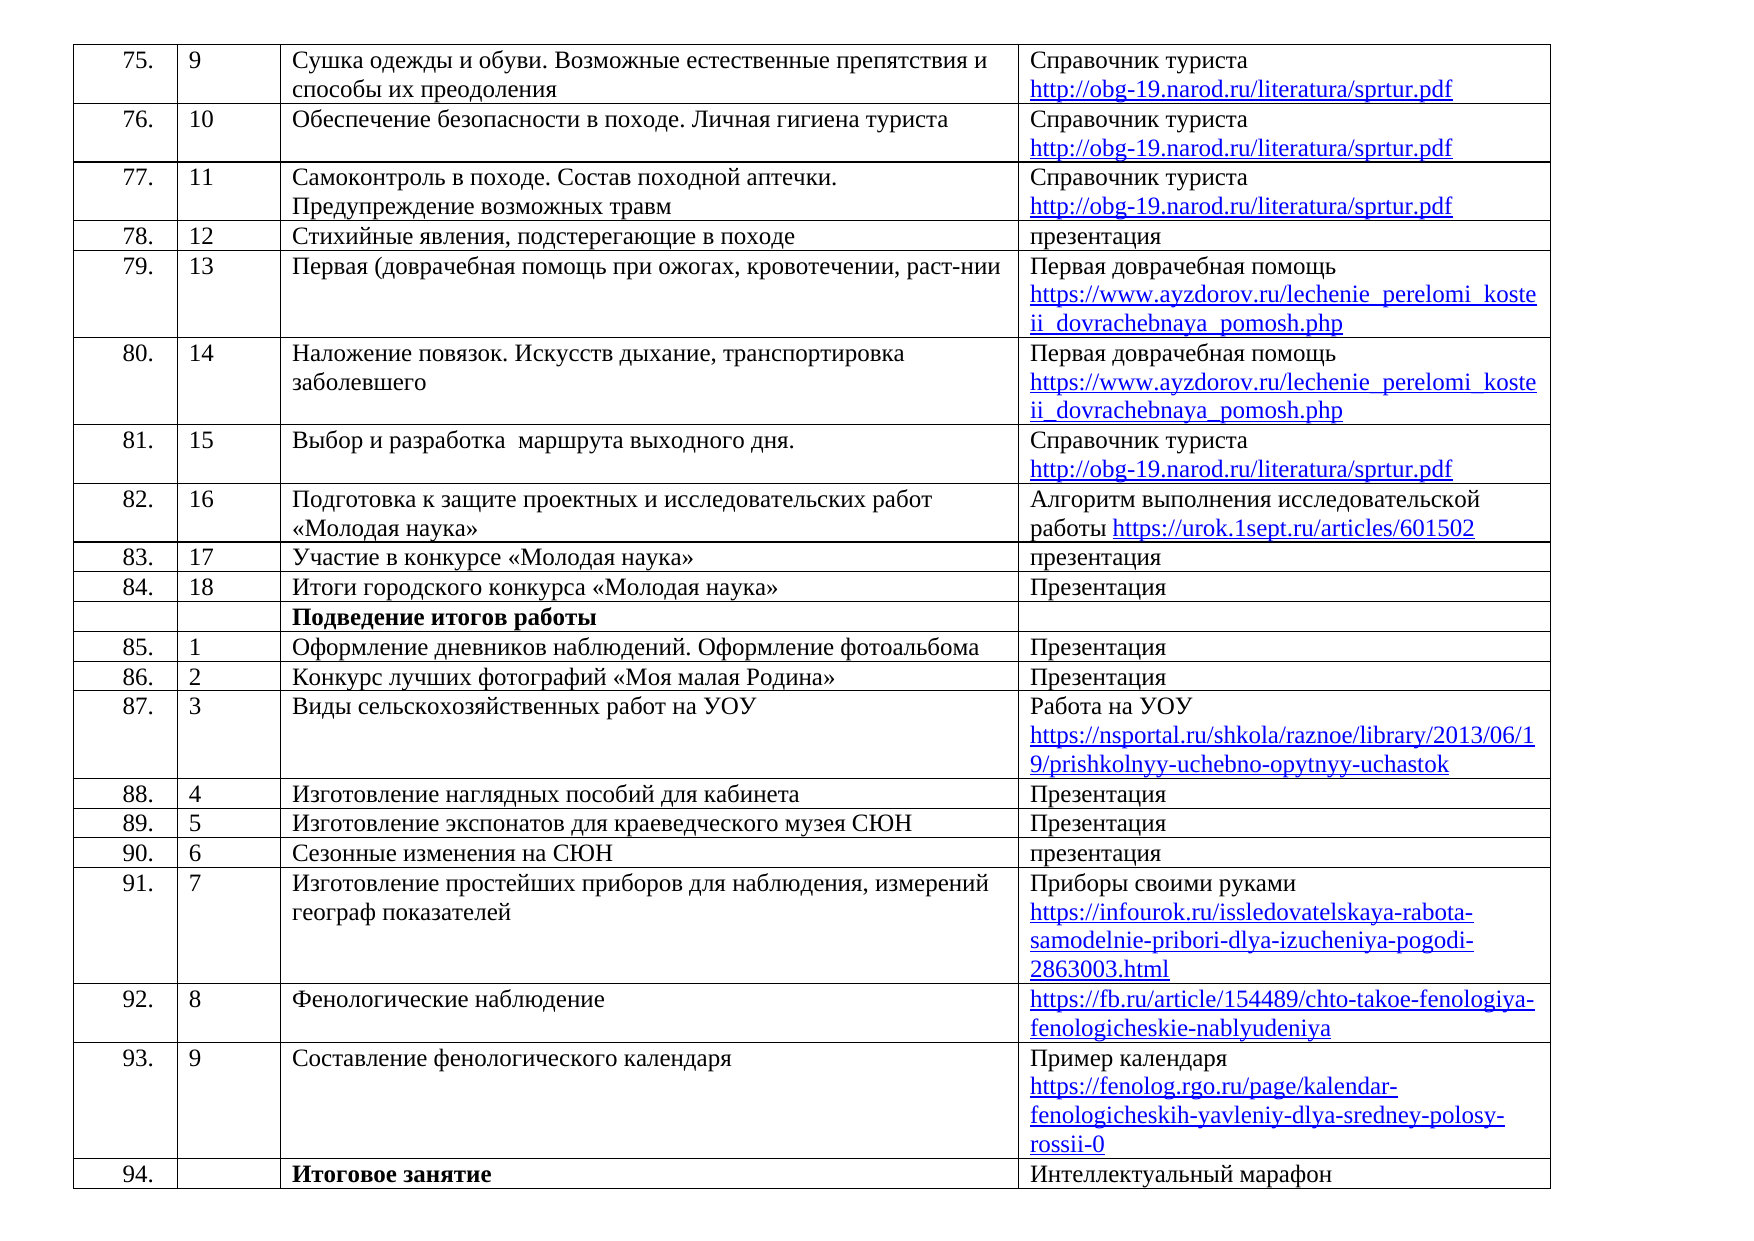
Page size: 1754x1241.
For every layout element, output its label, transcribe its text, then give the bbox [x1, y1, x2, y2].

table_cell [74, 1159, 177, 1187]
table_cell 9 [178, 45, 280, 103]
table_cell [74, 662, 177, 690]
table_cell Сезонные изменения на СЮН [281, 838, 1018, 867]
table_cell 5 [178, 809, 280, 837]
table_cell Работа на УОУ https://nsportal.ru/shkola/raznoe/library/2013/06/19/prishkolnyy-uchebno-opytnyy-uchastok [1019, 691, 1550, 778]
table_cell Интеллектуальный марафон [1019, 1159, 1550, 1187]
table_cell Сушка одежды и обуви. Возможные естественные препятствия и способы их преодоления [281, 45, 1018, 103]
table_cell Первая доврачебная помощь https://www.ayzdorov.ru/lechenie_perelomi_kosteii_dovrachebnaya_pomosh.php [1019, 251, 1550, 337]
table_cell [1019, 602, 1550, 631]
table_cell Изготовление экспонатов для краеведческого музея СЮН [281, 809, 1018, 837]
table_cell презентация [1019, 543, 1550, 571]
table_cell 3 [178, 691, 280, 778]
table_cell 1 [178, 632, 280, 661]
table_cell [1019, 45, 1550, 103]
table_cell [74, 425, 177, 483]
table_cell 15 [178, 425, 280, 483]
table_cell Алгоритм выполнения исследовательской работы https://urok.1sept.ru/articles/601502 [1019, 484, 1550, 541]
table_cell 16 [178, 484, 280, 541]
table_cell 9 [178, 1043, 280, 1158]
table_cell Презентация [1019, 779, 1550, 807]
table_cell Самоконтроль в походе. Состав походной аптечки. Предупреждение возможных травм [281, 163, 1018, 220]
table_cell Фенологические наблюдение [281, 984, 1018, 1042]
table_cell Оформление дневников наблюдений. Оформление фотоальбома [281, 632, 1018, 661]
table_cell 13 [178, 251, 280, 337]
table_cell [74, 572, 177, 601]
table_cell [74, 45, 177, 103]
table_cell 7 [178, 868, 280, 983]
table_cell Обеспечение безопасности в походе. Личная гигиена туриста [281, 104, 1018, 161]
table_cell 14 [178, 338, 280, 424]
table_cell [74, 1043, 177, 1158]
table_cell [74, 484, 177, 541]
table_cell [74, 779, 177, 807]
table_cell Изготовление простейших приборов для наблюдения, измерений географ показателей [281, 868, 1018, 983]
table_cell Изготовление наглядных пособий для кабинета [281, 779, 1018, 807]
table_cell презентация [1019, 838, 1550, 867]
table_cell [74, 221, 177, 250]
table_cell [74, 838, 177, 867]
table_cell Виды сельскохозяйственных работ на УОУ [281, 691, 1018, 778]
table_cell Первая (доврачебная помощь при ожогах, кровотечении, раст-нии [281, 251, 1018, 337]
table_cell Презентация [1019, 662, 1550, 690]
table_cell [74, 691, 177, 778]
table_cell 17 [178, 543, 280, 571]
table_cell Итоговое занятие [281, 1159, 1018, 1187]
table_cell 2 [178, 662, 280, 690]
table_cell Выбор и разработка маршрута выходного дня. [281, 425, 1018, 483]
table_cell [74, 868, 177, 983]
table_cell Справочник туриста http://obg-19.narod.ru/literatura/sprtur.pdf [1019, 163, 1550, 220]
table_cell Итоги городского конкурса «Молодая наука» [281, 572, 1018, 601]
table_cell [74, 632, 177, 661]
table_cell Участие в конкурсе «Молодая наука» [281, 543, 1018, 571]
table_cell [74, 984, 177, 1042]
table_cell https://fb.ru/article/154489/chto-takoe-fenologiya-fenologicheskie-nablyudeniya [1019, 984, 1550, 1042]
table_cell Пример календаря https://fenolog.rgo.ru/page/kalendar-fenologicheskih-yavleniy-dlya-sredney-polosy-rossii-0 [1019, 1043, 1550, 1158]
table_cell 6 [178, 838, 280, 867]
table_cell 4 [178, 779, 280, 807]
table_cell [74, 104, 177, 161]
table_cell презентация [1019, 221, 1550, 250]
table_cell Первая доврачебная помощь https://www.ayzdorov.ru/lechenie_perelomi_kosteii_dovrachebnaya_pomosh.php [1019, 338, 1550, 424]
table_cell [74, 338, 177, 424]
table_cell Составление фенологического календаря [281, 1043, 1018, 1158]
table_cell Стихийные явления, подстерегающие в походе [281, 221, 1018, 250]
table_cell 18 [178, 572, 280, 601]
table_cell Презентация [1019, 809, 1550, 837]
table_cell [74, 602, 177, 631]
table_cell [74, 163, 177, 220]
table_cell Подведение итогов работы [281, 602, 1018, 631]
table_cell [1019, 104, 1550, 161]
table_cell [178, 602, 280, 631]
table_cell 12 [178, 221, 280, 250]
table_cell [74, 543, 177, 571]
table_cell Наложение повязок. Искусств дыхание, транспортировка заболевшего [281, 338, 1018, 424]
table_cell Приборы своими руками https://infourok.ru/issledovatelskaya-rabota-samodelnie-pribori-dlya-izucheniya-pogodi-2863003.html [1019, 868, 1550, 983]
table_cell 10 [178, 104, 280, 161]
table_cell 11 [178, 163, 280, 220]
table_cell [74, 251, 177, 337]
table_cell Презентация [1019, 572, 1550, 601]
table_cell Презентация [1019, 632, 1550, 661]
table_cell 8 [178, 984, 280, 1042]
table_cell Конкурс лучших фотографий «Моя малая Родина» [281, 662, 1018, 690]
table_cell Подготовка к защите проектных и исследовательских работ «Молодая наука» [281, 484, 1018, 541]
table_cell [74, 809, 177, 837]
table_cell Справочник туриста http://obg-19.narod.ru/literatura/sprtur.pdf [1019, 425, 1550, 483]
table_cell [178, 1159, 280, 1187]
